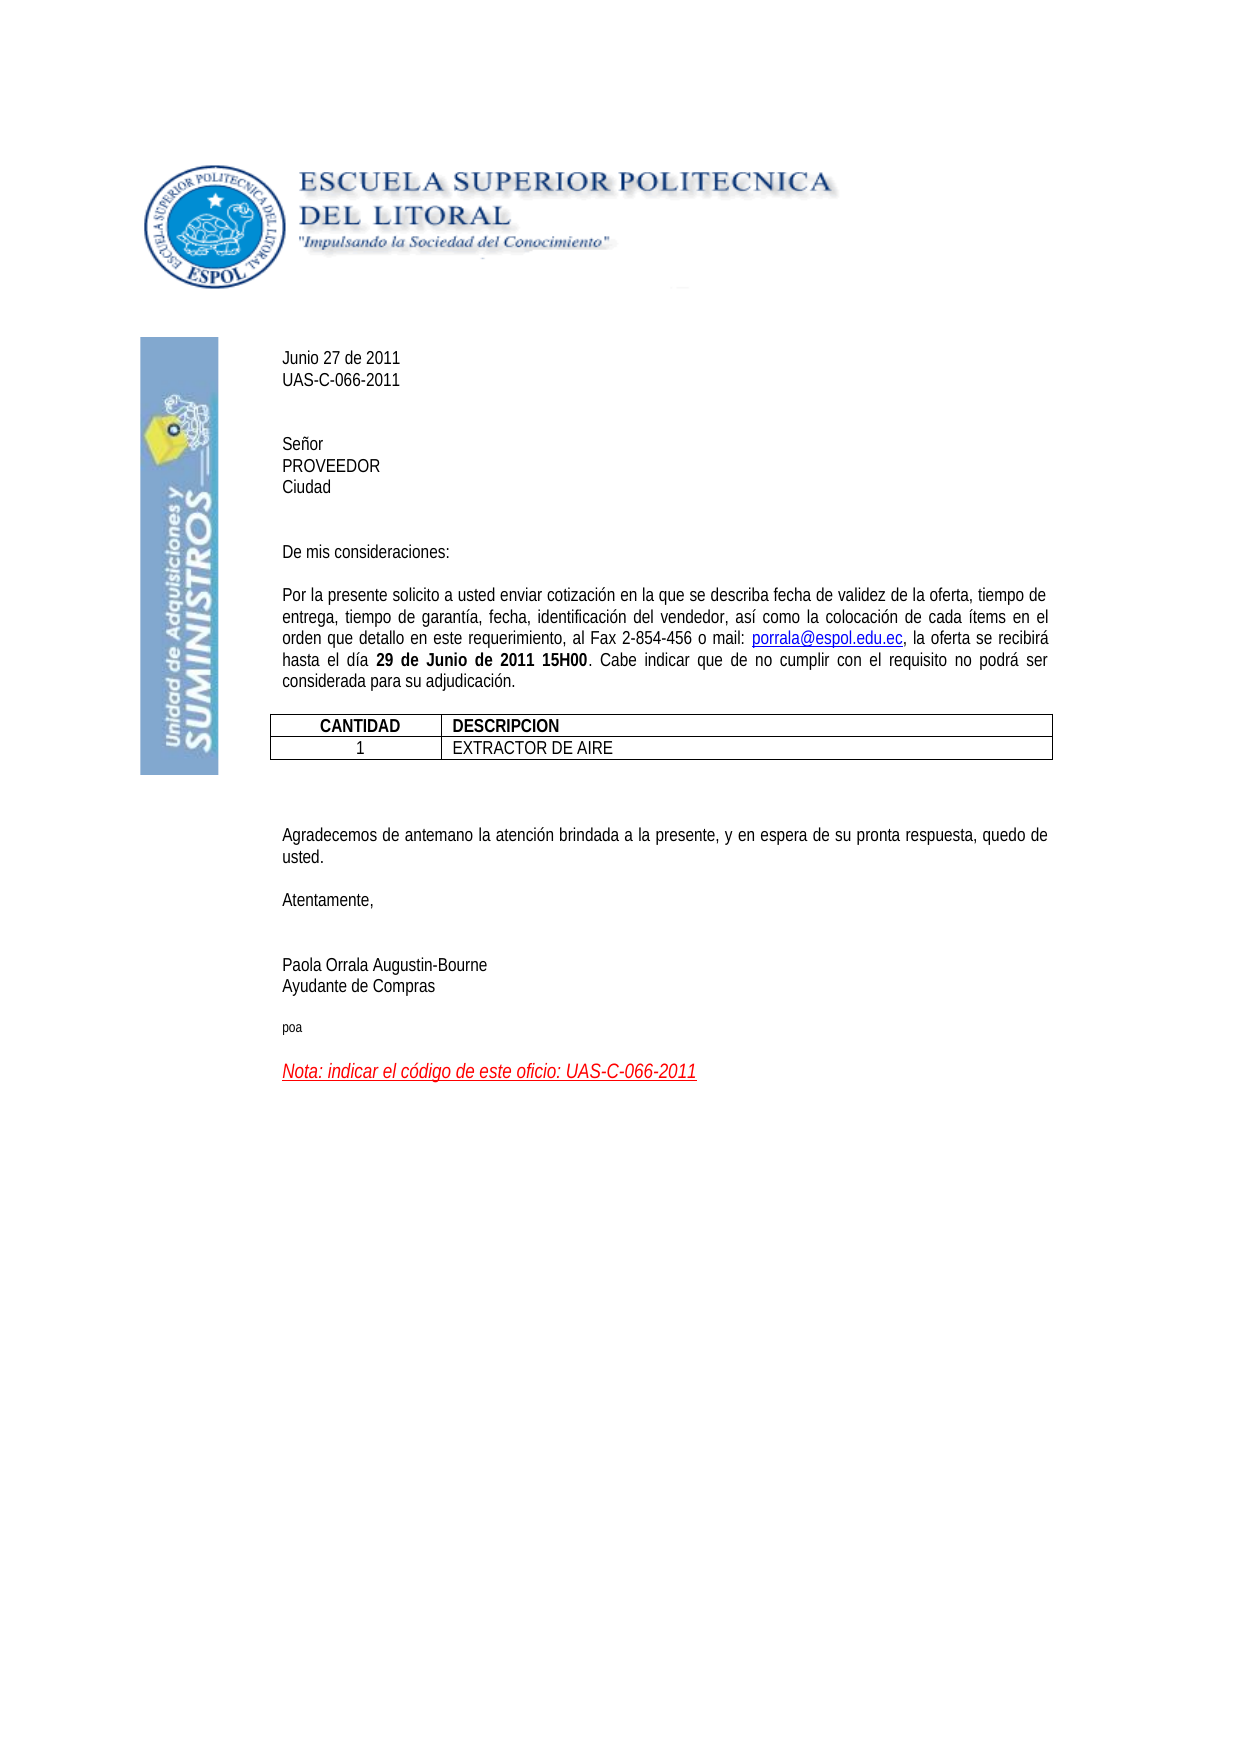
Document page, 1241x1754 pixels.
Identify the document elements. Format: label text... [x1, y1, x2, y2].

text Ciudad [282, 476, 1049, 498]
text Nota: indicar el código de este oficio: UAS-C-066-2011 [282, 1059, 1049, 1083]
text UAS-C-066-2011 [282, 368, 1049, 390]
text poa [282, 1018, 1049, 1035]
text Ayudante de Compras [282, 975, 1049, 997]
table_header CANTIDAD [271, 715, 441, 736]
picture [140, 159, 841, 294]
table_cell EXTRACTOR DE AIRE [442, 737, 1052, 759]
text Atentamente, [282, 889, 1049, 911]
text Junio 27 de 2011 [282, 347, 1049, 368]
text De mis consideraciones: [282, 541, 1049, 562]
table_cell 1 [271, 737, 441, 759]
text Señor [282, 433, 1049, 455]
text Paola Orrala Augustin-Bourne [282, 954, 1049, 975]
picture [140, 337, 219, 775]
text Agradecemos de antemano la atención brindada a la presente, y en espera de su pronta respuesta, quedo de usted. [282, 824, 1049, 867]
text Por la presente solicito a usted enviar cotización en la que se describa fecha de validez de la oferta, tiempo de entrega, tiempo de garantía, fecha, identificación del vendedor, así como la colocación de cada ítems en el orden que detallo en este requerimiento, al Fax 2-854-456 o mail: porrala@espol.edu.ec, la oferta se recibirá hasta el día 29 de Junio de 2011 15H00. Cabe indicar que de no cumplir con el requisito no podrá ser considerada para su adjudicación. [282, 584, 1049, 692]
table_header DESCRIPCION [442, 715, 1052, 736]
text PROVEEDOR [282, 455, 1049, 476]
